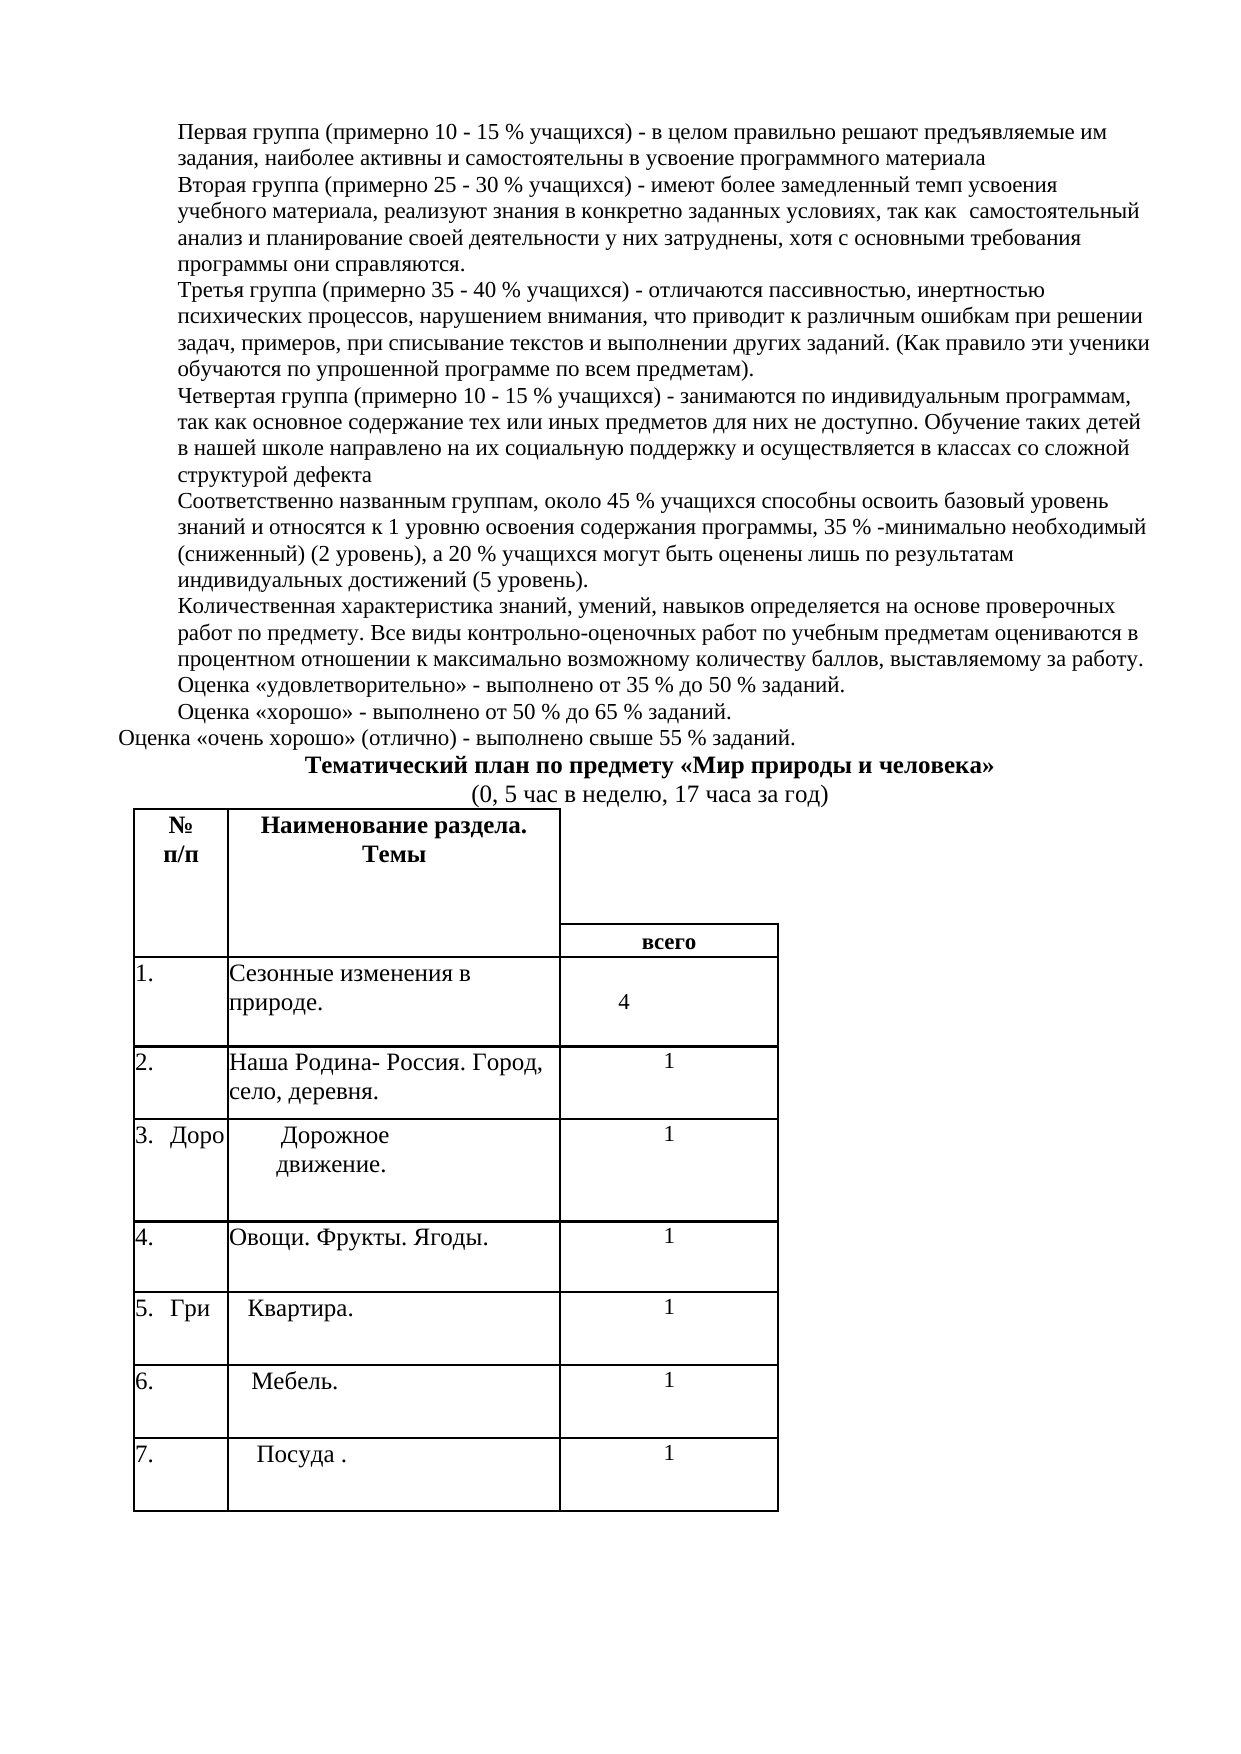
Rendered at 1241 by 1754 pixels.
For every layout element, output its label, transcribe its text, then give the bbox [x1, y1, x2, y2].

table_cell 1 [561, 1439, 777, 1510]
table_cell Овощи. Фрукты. Ягоды. [229, 1223, 559, 1291]
text Количественная характеристика знаний, умений, навыков определяется на основе проверочных работ по предмету. Все виды контрольно-оценочных работ по учебным предметам оцениваются в процентном отношении к максимально возможному количеству баллов, выставляемому за работу. [177, 592, 1152, 672]
table_cell 1. [135, 958, 227, 1045]
table_cell Гри Квартира. [229, 1293, 559, 1364]
table_cell 3. [135, 1120, 227, 1220]
text Оценка «удовлетворительно» - выполнено от 35 % до 50 % заданий. [177, 672, 1152, 698]
text Соответственно названным группам, около 45 % учащихся способны освоить базовый уровень знаний и относятся к 1 уровню освоения содержания программы, 35 % -минимально необходимый (сниженный) (2 уровень), а 20 % учащихся могут быть оценены лишь по результатам индивидуальных достижений (5 уровень). [177, 487, 1152, 592]
text Тематический план по предмету «Мир природы и человека» [118, 751, 1181, 779]
table_cell Мебель. [229, 1366, 559, 1437]
table_cell 5. [135, 1293, 227, 1364]
table_cell 1 [561, 1223, 777, 1291]
table_cell 1 [561, 1120, 777, 1220]
table_cell 6. [135, 1366, 227, 1437]
table_cell 7. [135, 1439, 227, 1510]
table_cell всего [561, 925, 777, 956]
text (0, 5 час в неделю, 17 часа за год) [118, 779, 1181, 808]
table_cell По Посуда . [229, 1439, 559, 1510]
table_cell 4. [135, 1223, 227, 1291]
table_cell 2. [135, 1048, 227, 1118]
table_header Наименование раздела. Темы [229, 810, 559, 956]
table_cell Наша Родина- Россия. Город, село, деревня. [229, 1048, 559, 1118]
text Оценка «очень хорошо» (отлично) - выполнено свыше 55 % заданий. [118, 724, 1181, 751]
table_cell 1 [561, 1293, 777, 1364]
table_cell 1 [561, 1048, 777, 1118]
table_cell 1 [561, 1366, 777, 1437]
text Первая группа (примерно 10 - 15 % учащихся) - в целом правильно решают предъявляемые им задания, наиболее активны и самостоятельны в усвоение программного материала [177, 118, 1152, 171]
table_cell 4 [561, 958, 777, 1045]
text Вторая группа (примерно 25 - 30 % учащихся) - имеют более замедленный темп усвоения учебного материала, реализуют знания в конкретно заданных условиях, так как самостоятельный анализ и планирование своей деятельности у них затруднены, хотя с основными требования программы они справляются. [177, 171, 1152, 276]
table_cell Сезонные изменения в природе. [229, 958, 559, 1045]
table_cell Доро Дорожное движение. да [229, 1120, 559, 1220]
text Третья группа (примерно 35 - 40 % учащихся) - отличаются пассивностью, инертностью психических процессов, нарушением внимания, что приводит к различным ошибкам при решении задач, примеров, при списывание текстов и выполнении других заданий. (Как правило эти ученики обучаются по упрошенной программе по всем предметам). [177, 276, 1152, 382]
text Оценка «хорошо» - выполнено от 50 % до 65 % заданий. [177, 698, 1152, 724]
table_header № п/п [135, 810, 227, 956]
text Четвертая группа (примерно 10 - 15 % учащихся) - занимаются по индивидуальным программам, так как основное содержание тех или иных предметов для них не доступно. Обучение таких детей в нашей школе направлено на их социальную поддержку и осуществляется в классах со сложной структурой дефекта [177, 382, 1152, 487]
